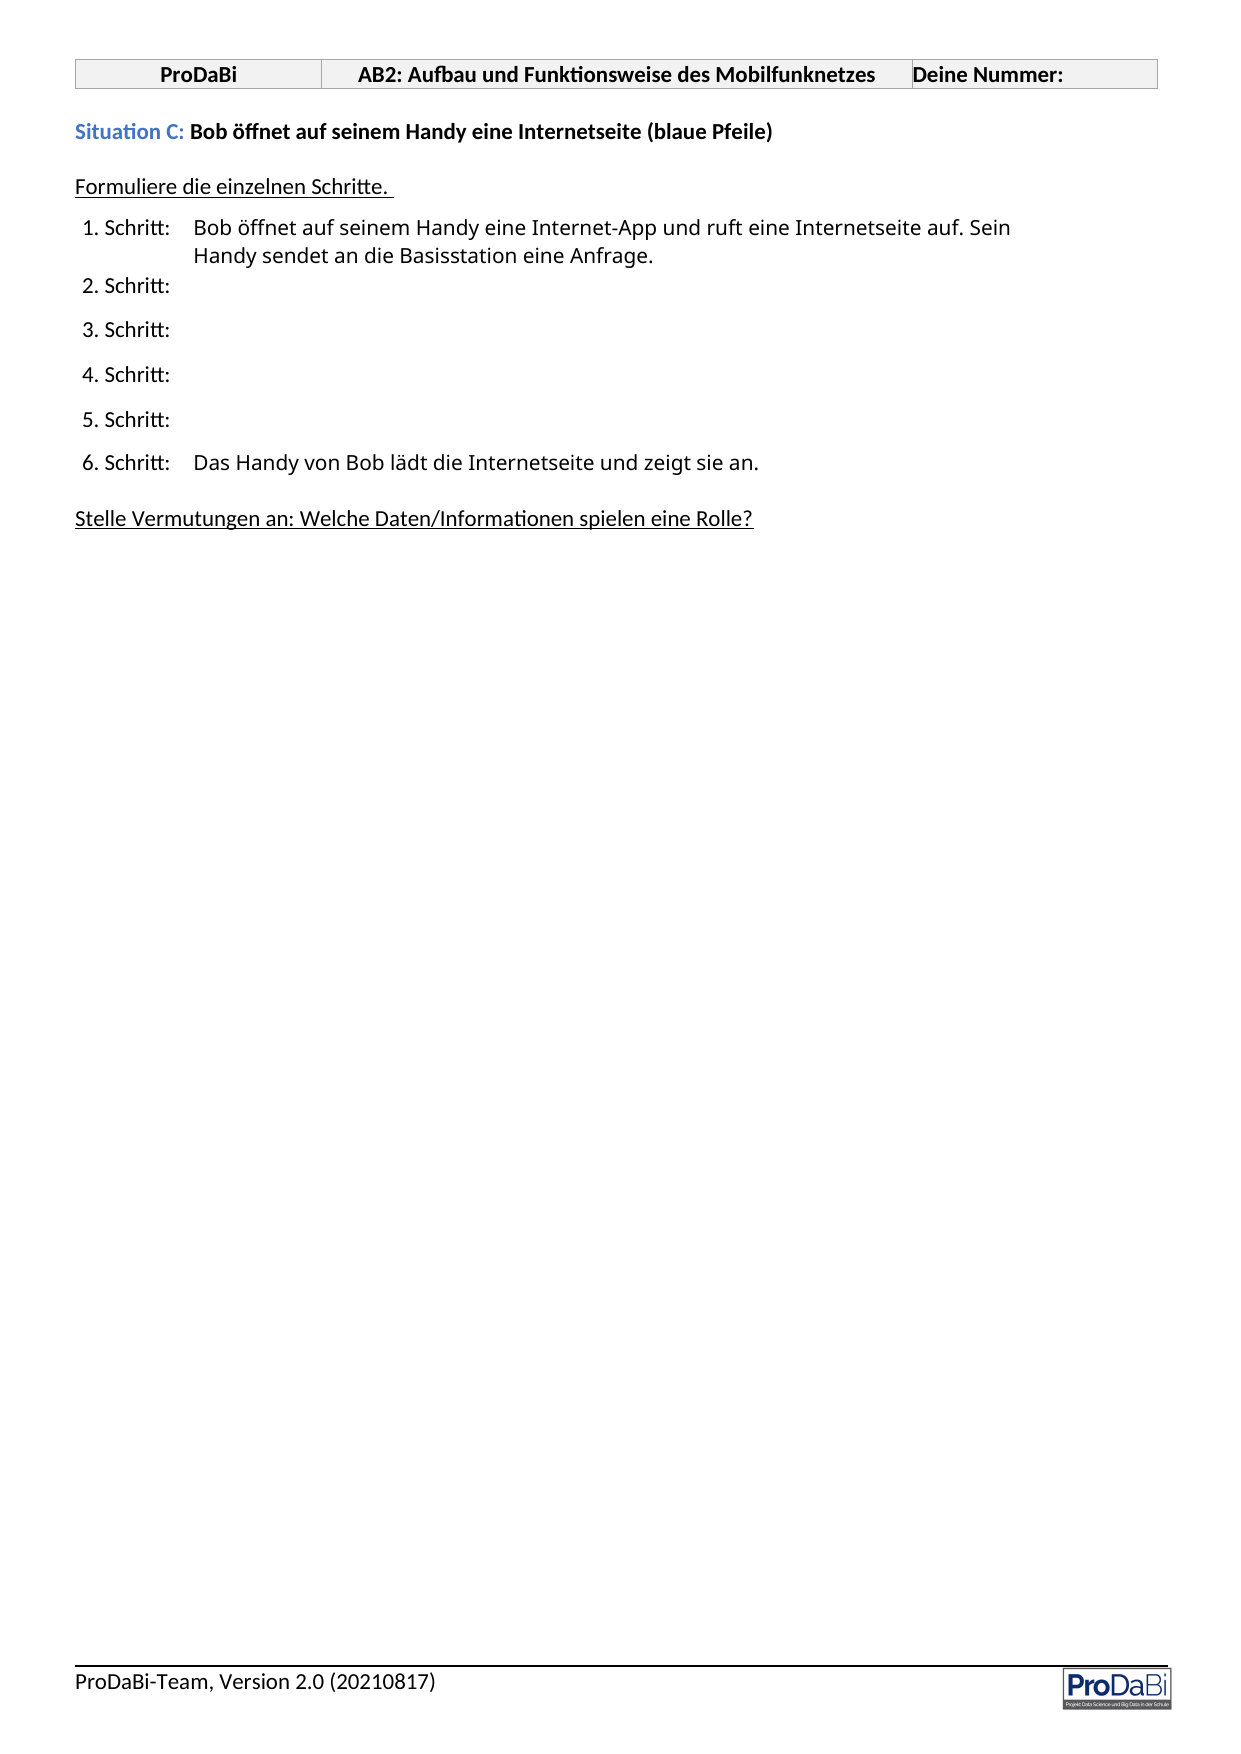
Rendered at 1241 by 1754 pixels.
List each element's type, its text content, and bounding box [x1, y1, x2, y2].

list Bob öffnet auf seinem Handy eine Internet-App und ruft eine Internetseite auf. Sein Handy sendet an die Basisstation eine Anfrage. [82, 213, 1064, 270]
picture [1061, 1666, 1173, 1711]
text Situation C: Bob öffnet auf seinem Handy eine Internetseite (blaue Pfeile) [75, 117, 1064, 145]
list Das Handy von Bob lädt die Internetseite und zeigt sie an. [82, 448, 1064, 477]
text Stelle Vermutungen an: Welche Daten/Informationen spielen eine Rolle? [75, 504, 1064, 532]
text Formuliere die einzelnen Schritte. [75, 172, 1064, 200]
